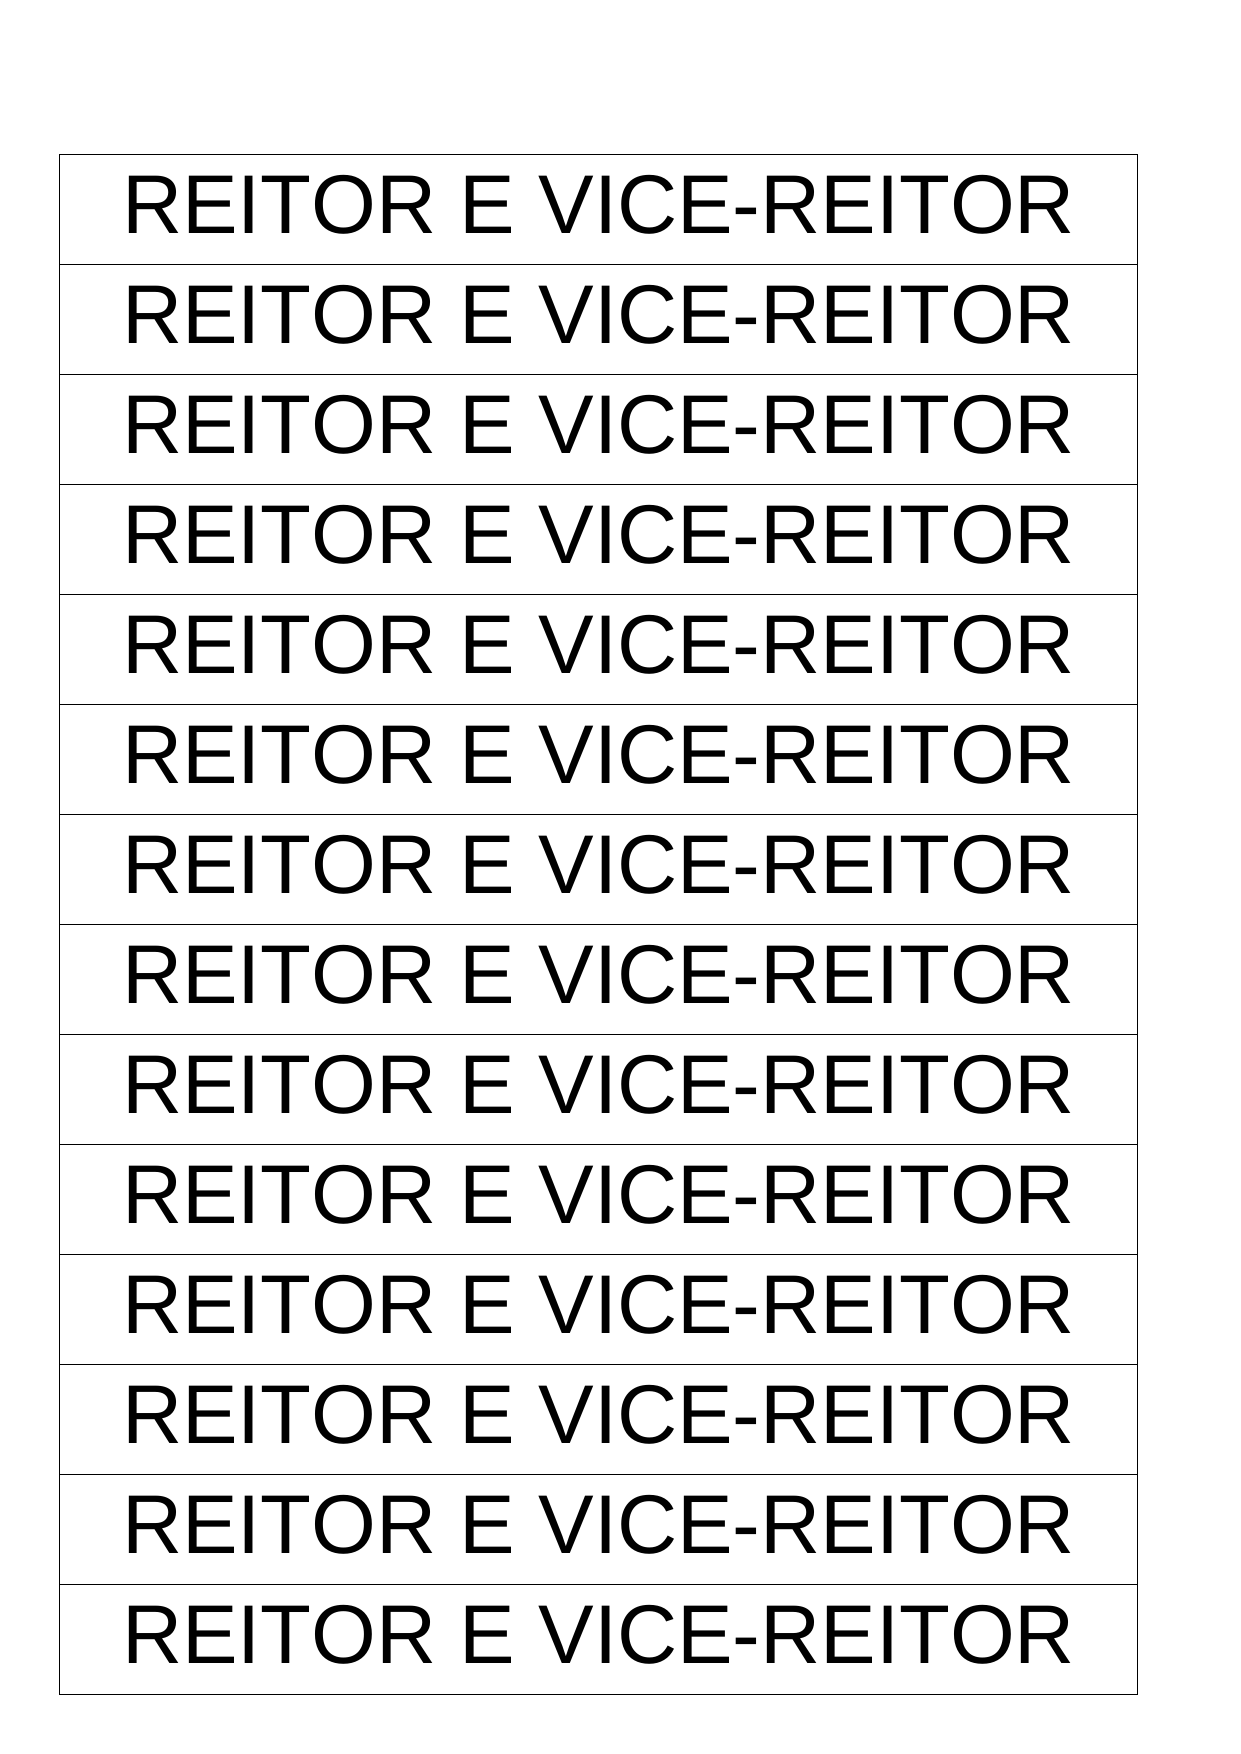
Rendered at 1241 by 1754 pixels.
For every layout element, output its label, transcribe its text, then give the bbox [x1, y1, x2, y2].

table_cell REITOR E VICE-REITOR [60, 595, 1137, 704]
table_cell REITOR E VICE-REITOR [60, 1035, 1137, 1144]
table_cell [60, 1585, 1137, 1694]
table_cell REITOR E VICE-REITOR [60, 1475, 1137, 1584]
table_cell REITOR E VICE-REITOR [60, 815, 1137, 924]
table_cell REITOR E VICE-REITOR [60, 925, 1137, 1034]
table_cell REITOR E VICE-REITOR [60, 1145, 1137, 1254]
table_cell REITOR E VICE-REITOR [60, 1255, 1137, 1364]
table_cell REITOR E VICE-REITOR [60, 375, 1137, 484]
table_header REITOR E VICE-REITOR [60, 155, 1137, 264]
table_cell REITOR E VICE-REITOR [60, 705, 1137, 814]
table_cell REITOR E VICE-REITOR [60, 1365, 1137, 1474]
table_cell REITOR E VICE-REITOR [60, 265, 1137, 374]
table_cell REITOR E VICE-REITOR [60, 485, 1137, 594]
